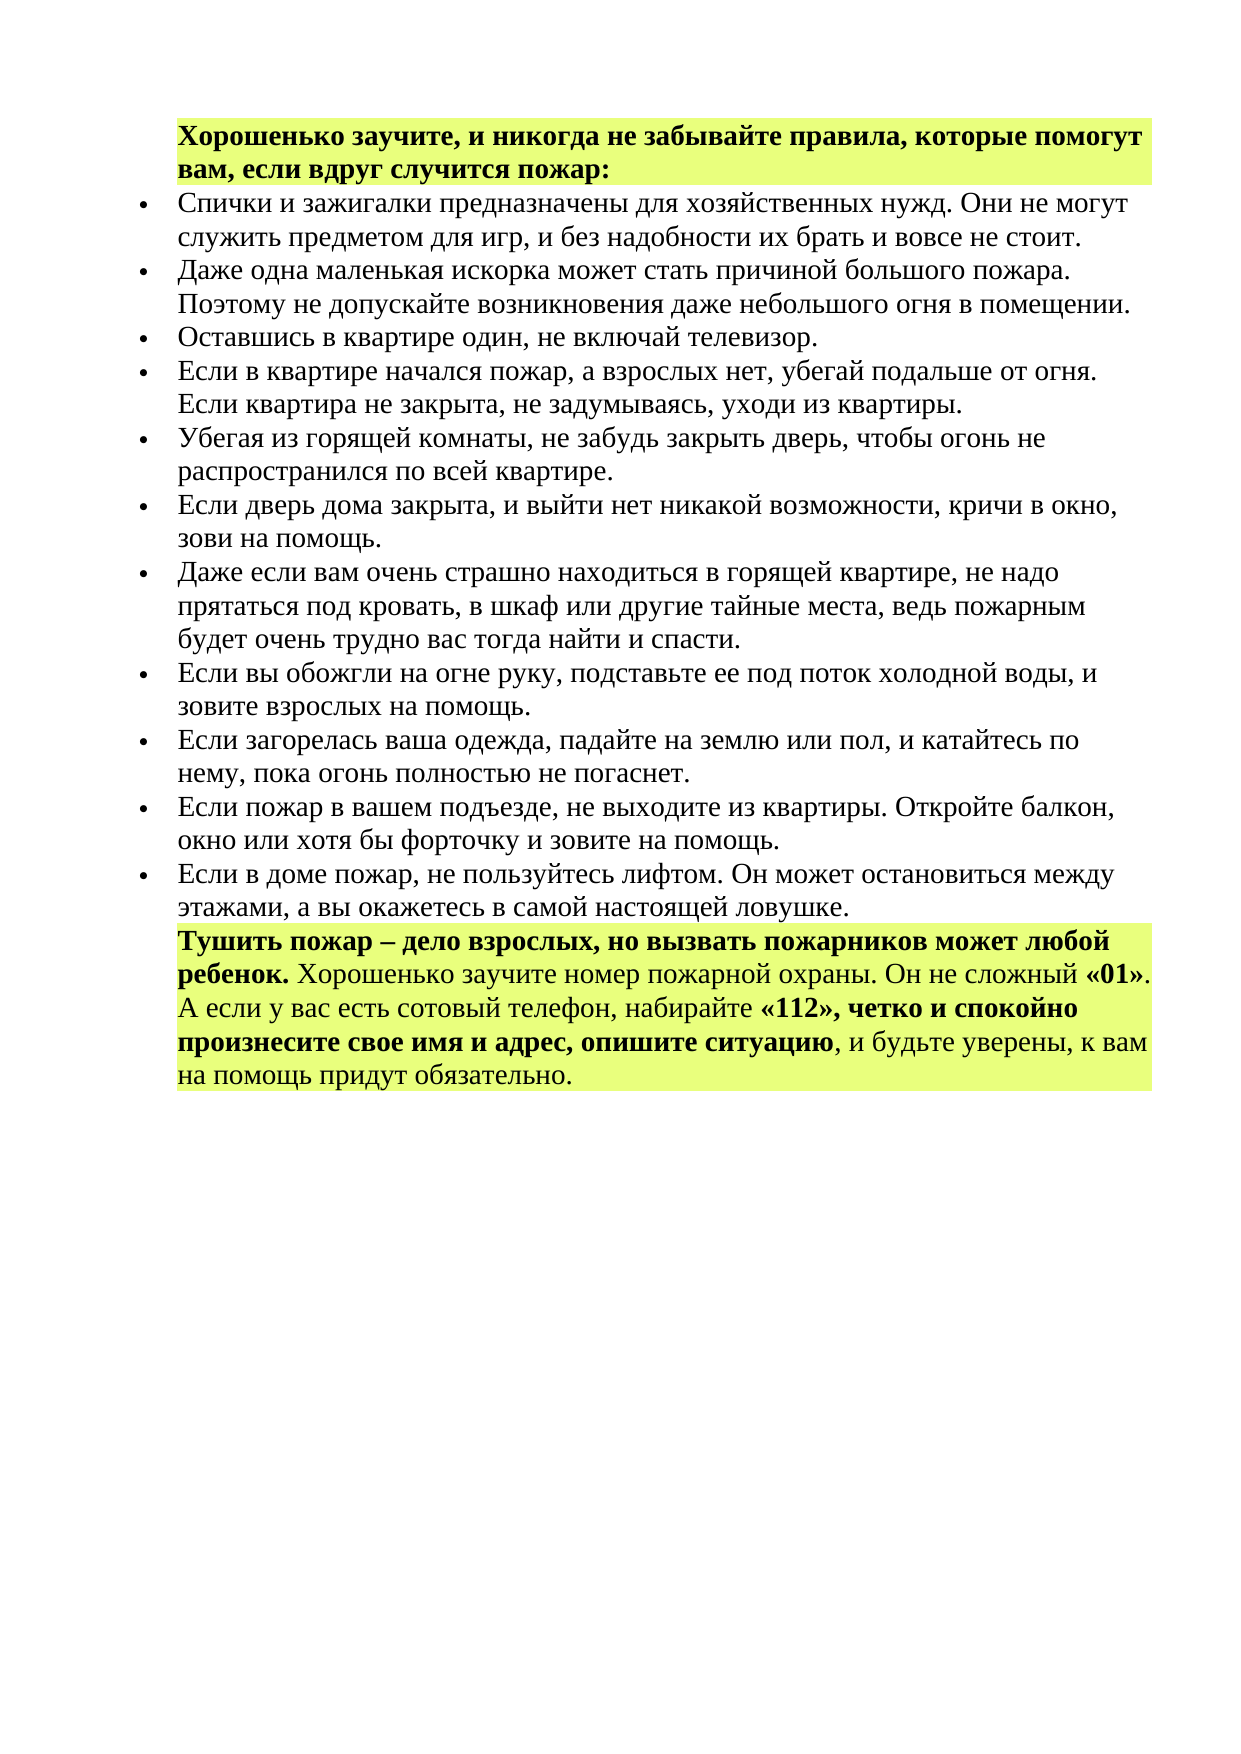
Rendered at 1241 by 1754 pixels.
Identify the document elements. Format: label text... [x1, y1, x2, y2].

text Хорошенько заучите, и никогда не забывайте правила, которые помогут вам, если вдруг случится пожар: [177, 118, 1152, 185]
list Если в квартире начался пожар, а взрослых нет, убегай подальше от огня. Если квартира не закрыта, не задумываясь, уходи из квартиры. [140, 353, 1152, 420]
list Если загорелась ваша одежда, падайте на землю или пол, и катайтесь по нему, пока огонь полностью не погаснет. [140, 722, 1152, 789]
text Тушить пожар – дело взрослых, но вызвать пожарников может любой ребенок. Хорошенько заучите номер пожарной охраны. Он не сложный «01». А если у вас есть сотовый телефон, набирайте «112», четко и спокойно произнесите свое имя и адрес, опишите ситуацию, и будьте уверены, к вам на помощь придут обязательно. [177, 923, 1152, 1091]
list Если пожар в вашем подъезде, не выходите из квартиры. Откройте балкон, окно или хотя бы форточку и зовите на помощь. [140, 789, 1152, 856]
list Если вы обожгли на огне руку, подставьте ее под поток холодной воды, и зовите взрослых на помощь. [140, 655, 1152, 722]
list Спички и зажигалки предназначены для хозяйственных нужд. Они не могут служить предметом для игр, и без надобности их брать и вовсе не стоит. [140, 185, 1152, 252]
list Если в доме пожар, не пользуйтесь лифтом. Он может остановиться между этажами, а вы окажетесь в самой настоящей ловушке. [140, 856, 1152, 923]
list Даже если вам очень страшно находиться в горящей квартире, не надо прятаться под кровать, в шкаф или другие тайные места, ведь пожарным будет очень трудно вас тогда найти и спасти. [140, 554, 1152, 655]
list Если дверь дома закрыта, и выйти нет никакой возможности, кричи в окно, зови на помощь. [140, 487, 1152, 554]
list Оставшись в квартире один, не включай телевизор. [140, 319, 1152, 353]
list Даже одна маленькая искорка может стать причиной большого пожара. Поэтому не допускайте возникновения даже небольшого огня в помещении. [140, 252, 1152, 319]
list Убегая из горящей комнаты, не забудь закрыть дверь, чтобы огонь не распространился по всей квартире. [140, 420, 1152, 487]
